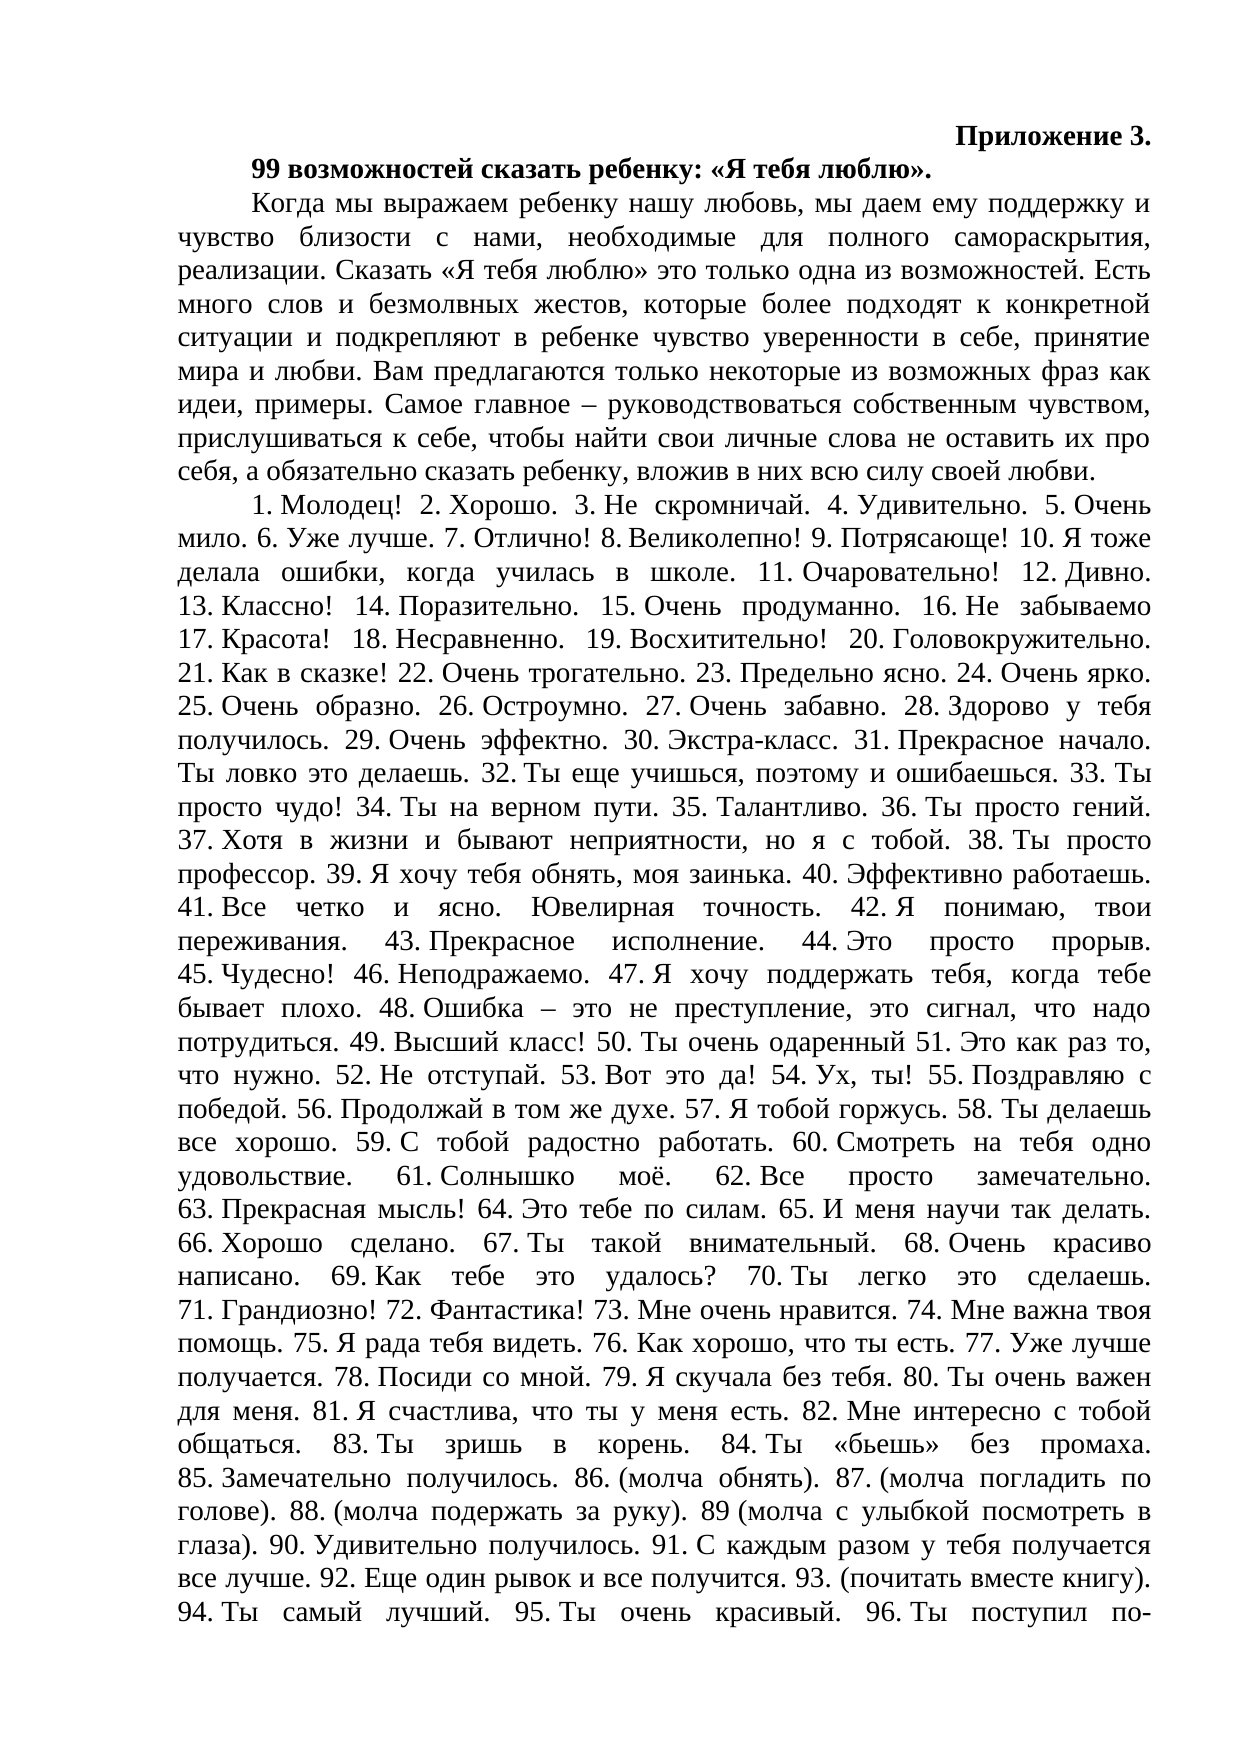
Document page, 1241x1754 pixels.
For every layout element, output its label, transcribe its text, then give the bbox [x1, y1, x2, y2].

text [177, 487, 1152, 1627]
text Когда мы выражаем ребенку нашу любовь, мы даем ему поддержку и чувство близости с нами, необходимые для полного самораскрытия, реализации. Сказать «Я тебя люблю» это только одна из возможностей. Есть много слов и безмолвных жестов, которые более подходят к конкретной ситуации и подкрепляют в ребенке чувство уверенности в себе, принятие мира и любви. Вам предлагаются только некоторые из возможных фраз как идеи, примеры. Самое главное – руководствоваться собственным чувством, прислушиваться к себе, чтобы найти свои личные слова не оставить их про себя, а обязательно сказать ребенку, вложив в них всю силу своей любви. [177, 185, 1152, 487]
text 99 возможностей сказать ребенку: «Я тебя люблю». [177, 152, 1152, 185]
text Приложение 3. [767, 118, 1152, 152]
